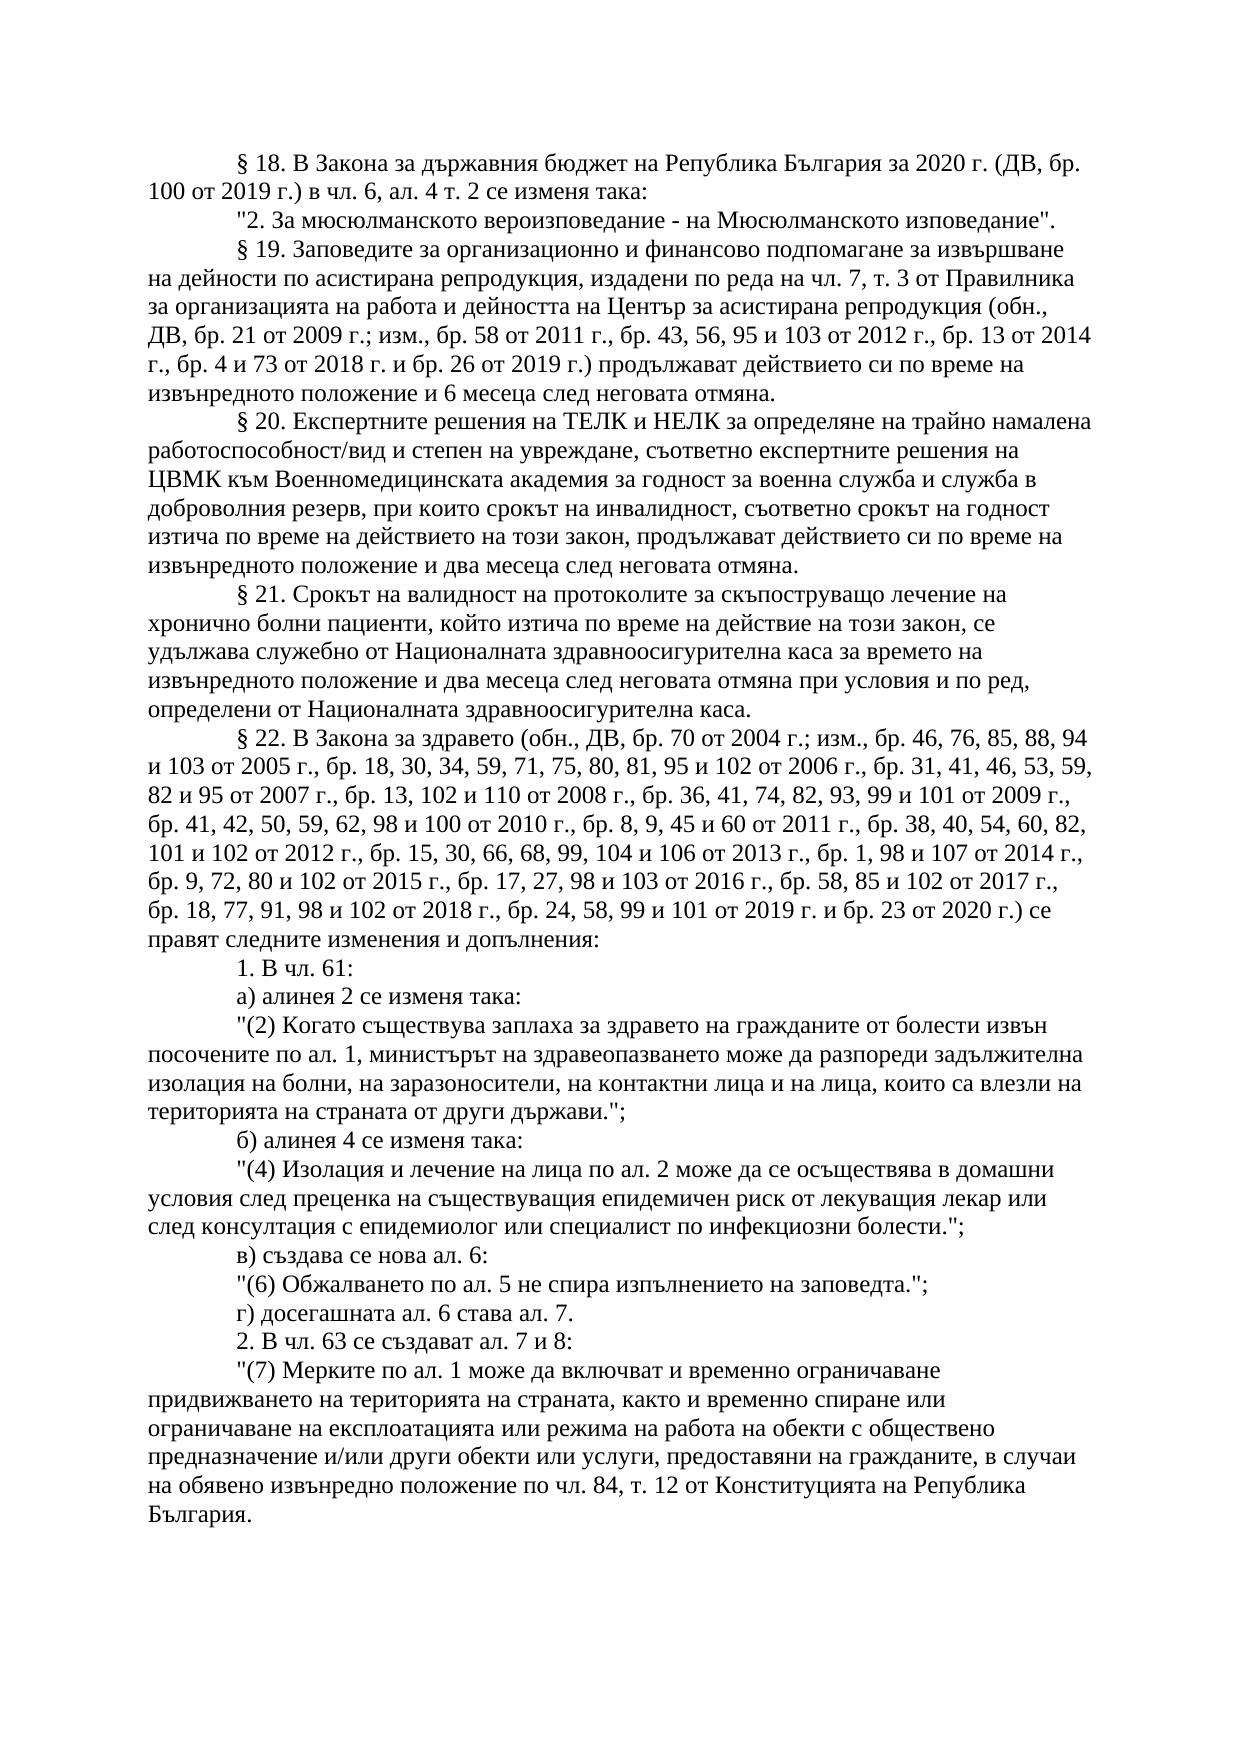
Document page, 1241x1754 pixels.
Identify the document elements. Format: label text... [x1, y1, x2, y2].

text а) алинея 2 се изменя така: [148, 981, 1093, 1010]
text § 21. Срокът на валидност на протоколите за скъпоструващо лечение на хронично болни пациенти, който изтича по време на действие на този закон, се удължава служебно от Националната здравноосигурителна каса за времето на извънредното положение и два месеца след неговата отмяна при условия и по ред, определени от Националната здравноосигурителна каса. [148, 579, 1093, 723]
text "(6) Обжалването по ал. 5 не спира изпълнението на заповедта."; [148, 1269, 1093, 1298]
text 2. В чл. 63 се създават ал. 7 и 8: [148, 1326, 1093, 1355]
text "(4) Изолация и лечение на лица по ал. 2 може да се осъществява в домашни условия след преценка на съществуващия епидемичен риск от лекуващия лекар или след консултация с епидемиолог или специалист по инфекциозни болести."; [148, 1154, 1093, 1240]
text "(7) Мерките по ал. 1 може да включват и временно ограничаване придвижването на територията на страната, както и временно спиране или ограничаване на експлоатацията или режима на работа на обекти с обществено предназначение и/или други обекти или услуги, предоставяни на гражданите, в случаи на обявено извънредно положение по чл. 84, т. 12 от Конституцията на Република България. [148, 1355, 1093, 1528]
text "2. За мюсюлманското вероизповедание - на Мюсюлманското изповедание". [148, 205, 1093, 234]
text § 19. Заповедите за организационно и финансово подпомагане за извършване на дейности по асистирана репродукция, издадени по реда на чл. 7, т. 3 от Правилника за организацията на работа и дейността на Център за асистирана репродукция (обн., ДВ, бр. 21 от 2009 г.; изм., бр. 58 от 2011 г., бр. 43, 56, 95 и 103 от 2012 г., бр. 13 от 2014 г., бр. 4 и 73 от 2018 г. и бр. 26 от 2019 г.) продължават действието си по време на извънредното положение и 6 месеца след неговата отмяна. [148, 234, 1093, 406]
text "(2) Когато съществува заплаха за здравето на гражданите от болести извън посочените по ал. 1, министърът на здравеопазването може да разпореди задължителна изолация на болни, на заразоносители, на контактни лица и на лица, които са влезли на територията на страната от други държави."; [148, 1010, 1093, 1125]
text б) алинея 4 се изменя така: [148, 1125, 1093, 1154]
text § 20. Експертните решения на ТЕЛК и НЕЛК за определяне на трайно намалена работоспособност/вид и степен на увреждане, съответно експертните решения на ЦВМК към Военномедицинската академия за годност за военна служба и служба в доброволния резерв, при които срокът на инвалидност, съответно срокът на годност изтича по време на действието на този закон, продължават действието си по време на извънредното положение и два месеца след неговата отмяна. [148, 406, 1093, 579]
text г) досегашната ал. 6 става ал. 7. [148, 1298, 1093, 1326]
text 1. В чл. 61: [148, 953, 1093, 981]
text в) създава се нова ал. 6: [148, 1240, 1093, 1269]
text § 22. В Закона за здравето (обн., ДВ, бр. 70 от 2004 г.; изм., бр. 46, 76, 85, 88, 94 и 103 от 2005 г., бр. 18, 30, 34, 59, 71, 75, 80, 81, 95 и 102 от 2006 г., бр. 31, 41, 46, 53, 59, 82 и 95 от 2007 г., бр. 13, 102 и 110 от 2008 г., бр. 36, 41, 74, 82, 93, 99 и 101 от 2009 г., бр. 41, 42, 50, 59, 62, 98 и 100 от 2010 г., бр. 8, 9, 45 и 60 от 2011 г., бр. 38, 40, 54, 60, 82, 101 и 102 от 2012 г., бр. 15, 30, 66, 68, 99, 104 и 106 от 2013 г., бр. 1, 98 и 107 от 2014 г., бр. 9, 72, 80 и 102 от 2015 г., бр. 17, 27, 98 и 103 от 2016 г., бр. 58, 85 и 102 от 2017 г., бр. 18, 77, 91, 98 и 102 от 2018 г., бр. 24, 58, 99 и 101 от 2019 г. и бр. 23 от 2020 г.) се правят следните изменения и допълнения: [148, 723, 1093, 953]
text § 18. В Закона за държавния бюджет на Република България за 2020 г. (ДВ, бр. 100 от 2019 г.) в чл. 6, ал. 4 т. 2 се изменя така: [148, 148, 1093, 205]
